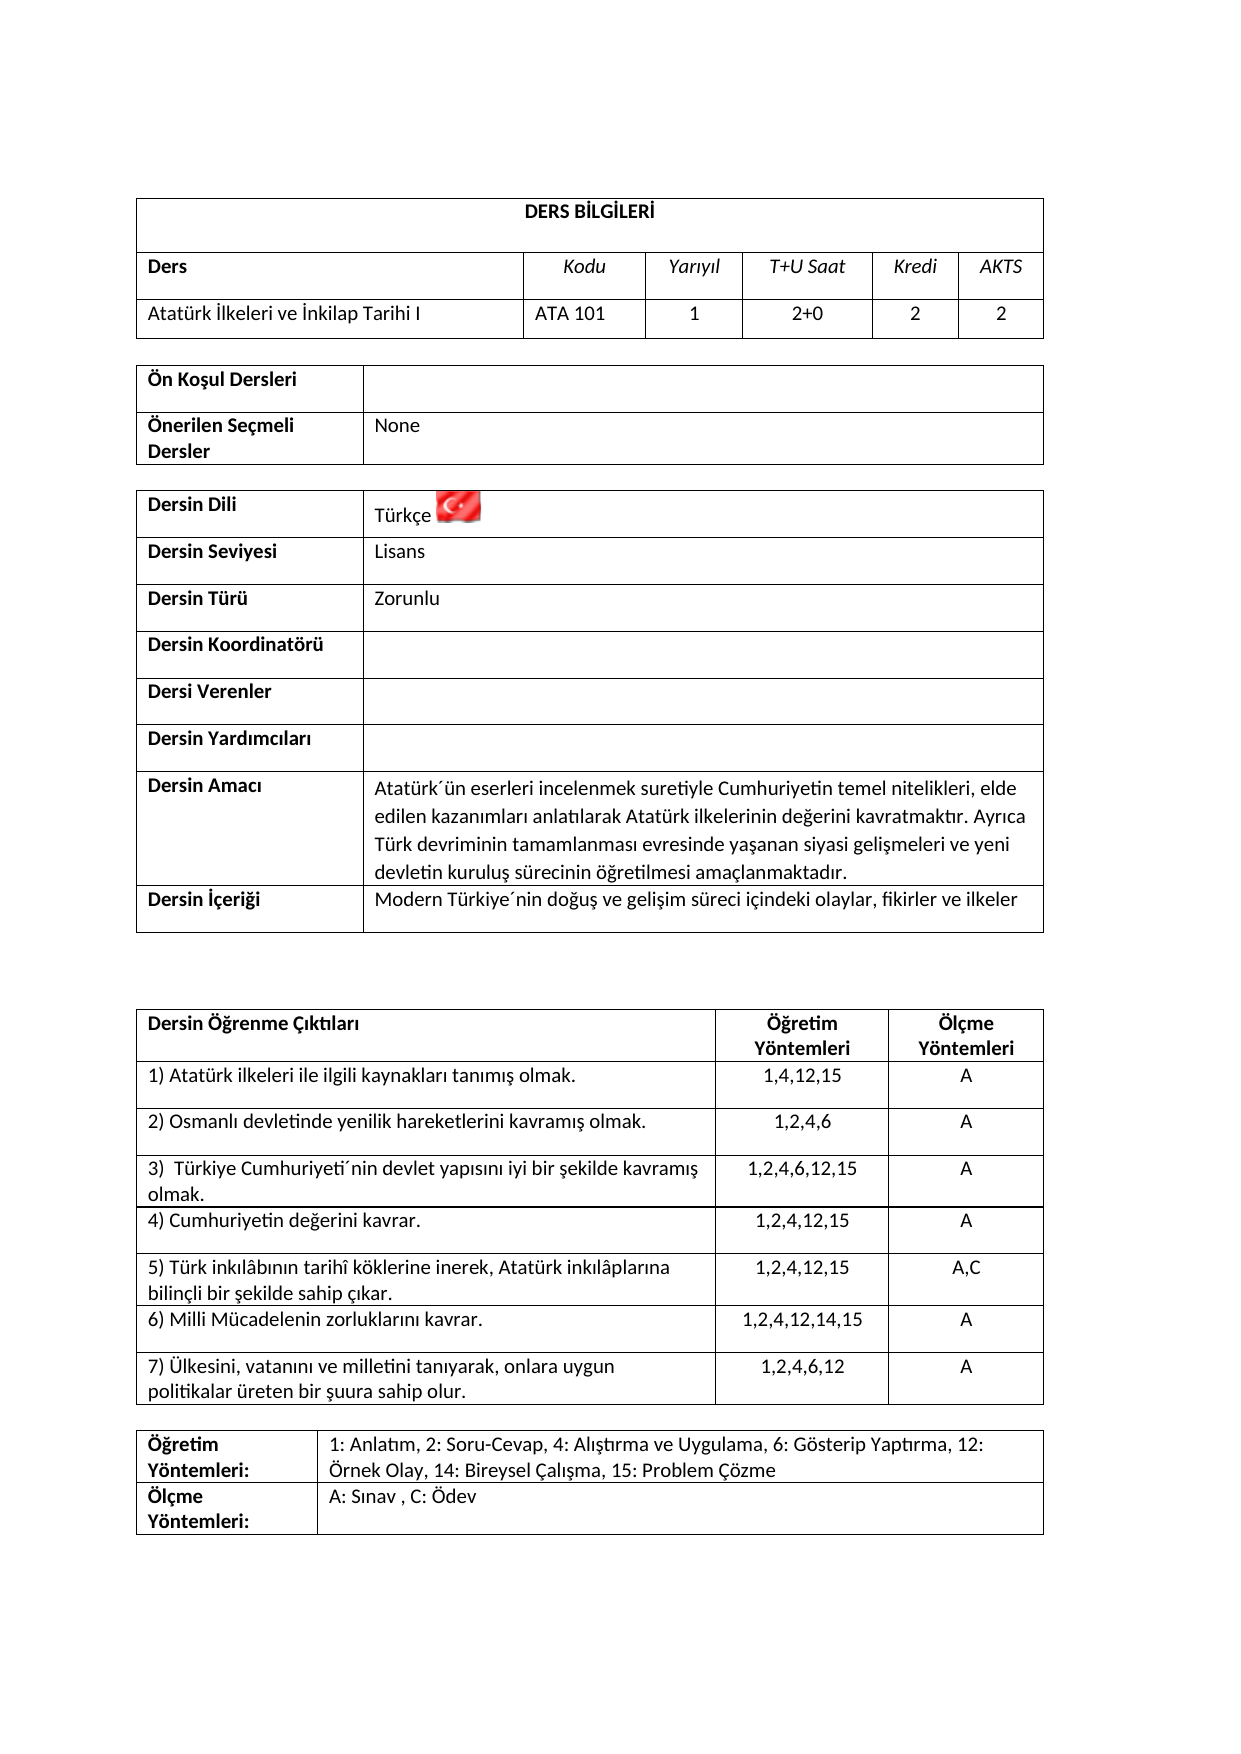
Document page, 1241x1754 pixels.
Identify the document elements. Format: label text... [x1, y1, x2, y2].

table_cell T+U Saat [743, 253, 872, 299]
table_cell Dersin Koordinatörü [137, 632, 363, 677]
table_cell 7) Ülkesini, vatanını ve milletini tanıyarak, onlara uygun politikalar üreten bir şuura sahip olur. [137, 1353, 715, 1404]
table_cell Ders [137, 253, 523, 299]
table_cell AKTS [959, 253, 1043, 299]
table_cell A [889, 1156, 1043, 1206]
table_cell 2+0 [743, 300, 872, 338]
table_header [364, 366, 1043, 412]
table_cell 1,4,12,15 [716, 1062, 888, 1108]
table_cell Önerilen Seçmeli Dersler [137, 413, 363, 463]
table_cell Ölçme Yöntemleri: [137, 1483, 317, 1534]
table_cell A: Sınav , C: Ödev [318, 1483, 1043, 1534]
table_cell Dersin İçeriği [137, 886, 363, 932]
table_cell Dersin Türü [137, 585, 363, 631]
table_cell A [889, 1109, 1043, 1154]
table_header Ön Koşul Dersleri [137, 366, 363, 412]
table_cell Lisans [364, 538, 1043, 584]
table_cell [364, 632, 1043, 677]
table_cell 2 [873, 300, 958, 338]
table_cell Yarıyıl [646, 253, 742, 299]
table_cell 4) Cumhuriyetin değerini kavrar. [137, 1208, 715, 1253]
table_cell None [364, 413, 1043, 463]
table_cell A [889, 1208, 1043, 1253]
table_cell 6) Milli Mücadelenin zorluklarını kavrar. [137, 1306, 715, 1352]
table_cell 1,2,4,6 [716, 1109, 888, 1154]
table_cell Dersin Seviyesi [137, 538, 363, 584]
table_cell 1 [646, 300, 742, 338]
table_cell A [889, 1062, 1043, 1108]
table_cell Modern Türkiye´nin doğuş ve gelişim süreci içindeki olaylar, fikirler ve ilkeler [364, 886, 1043, 932]
table_header Dersin Öğrenme Çıktıları [137, 1010, 715, 1061]
table_cell Dersi Verenler [137, 679, 363, 724]
table_cell [364, 725, 1043, 771]
table_header Türkçe [364, 491, 1043, 537]
table_cell A,C [889, 1254, 1043, 1305]
table_cell Kodu [524, 253, 645, 299]
table_header Ölçme Yöntemleri [889, 1010, 1043, 1061]
table_header Dersin Dili [137, 491, 363, 537]
table_header Öğretim Yöntemleri [716, 1010, 888, 1061]
table_cell 5) Türk inkılâbının tarihî köklerine inerek, Atatürk inkılâplarına bilinçli bir şekilde sahip çıkar. [393, 1254, 715, 1305]
table_cell Dersin Yardımcıları [137, 725, 363, 771]
table_cell Dersin Amacı [137, 772, 363, 885]
table_cell A [889, 1306, 1043, 1352]
table_cell 3) Türkiye Cumhuriyeti´nin devlet yapısını iyi bir şekilde kavramış olmak. [205, 1156, 715, 1206]
table_cell 1,2,4,12,15 [716, 1208, 888, 1253]
table_cell 2 [959, 300, 1043, 338]
table_cell Zorunlu [364, 585, 1043, 631]
table_cell Atatürk İlkeleri ve İnkilap Tarihi I [137, 300, 523, 338]
table_cell 2) Osmanlı devletinde yenilik hareketlerini kavramış olmak. [137, 1109, 715, 1154]
table_cell ATA 101 [524, 300, 645, 338]
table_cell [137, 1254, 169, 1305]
picture [436, 491, 482, 523]
table_cell 1,2,4,6,12,15 [716, 1156, 888, 1206]
table_header Öğretim Yöntemleri: [137, 1431, 317, 1482]
table_cell 1,2,4,12,14,15 [716, 1306, 888, 1352]
table_cell Kredi [873, 253, 958, 299]
table_cell A [889, 1353, 1043, 1404]
table_cell 1) Atatürk ilkeleri ile ilgili kaynakları tanımış olmak. [137, 1062, 715, 1108]
table_cell [364, 679, 1043, 724]
table_cell 1,2,4,12,15 [716, 1254, 888, 1305]
table_cell 1,2,4,6,12 [716, 1353, 888, 1404]
table_header DERS BİLGİLERİ [137, 199, 1043, 252]
table_header 1: Anlatım, 2: Soru-Cevap, 4: Alıştırma ve Uygulama, 6: Gösterip Yaptırma, 12: Örnek Olay, 14: Bireysel Çalışma, 15: Problem Çözme [318, 1431, 1043, 1482]
table_cell Atatürk´ün eserleri incelenmek suretiyle Cumhuriyetin temel nitelikleri, elde edilen kazanımları anlatılarak Atatürk ilkelerinin değerini kavratmaktır. Ayrıca Türk devriminin tamamlanması evresinde yaşanan siyasi gelişmeleri ve yeni devletin kuruluş sürecinin öğretilmesi amaçlanmaktadır. [364, 772, 1043, 885]
